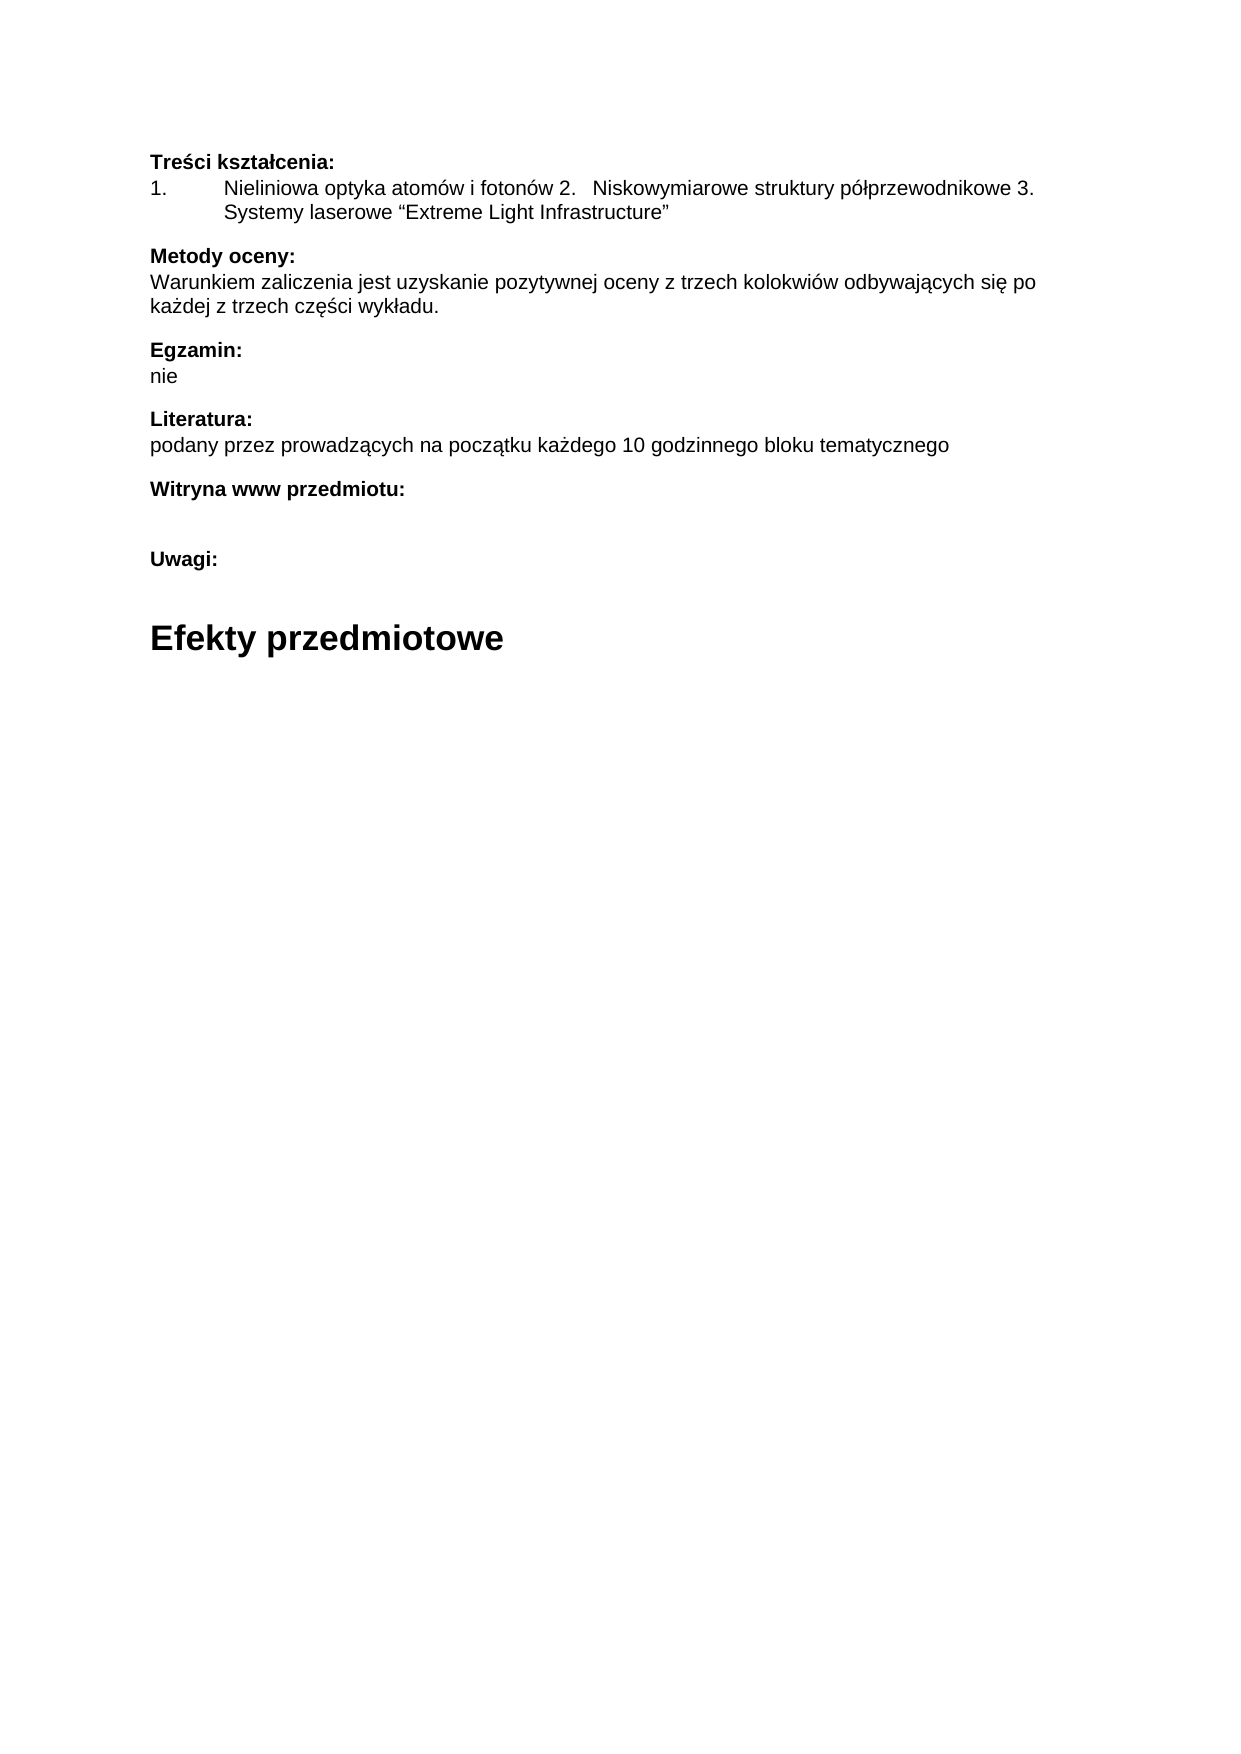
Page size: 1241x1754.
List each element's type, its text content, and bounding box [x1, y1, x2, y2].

text Uwagi: [150, 547, 1090, 571]
text Metody oceny: [150, 244, 1090, 268]
text Literatura: [150, 407, 1090, 431]
text Treści kształcenia: [150, 150, 1090, 174]
text nie [150, 363, 1090, 387]
text Egzamin: [150, 337, 1090, 361]
subtitle Efekty przedmiotowe [150, 617, 1090, 657]
text podany przez prowadzących na początku każdego 10 godzinnego bloku tematycznego [150, 433, 1090, 457]
text Warunkiem zaliczenia jest uzyskanie pozytywnej oceny z trzech kolokwiów odbywających się po każdej z trzech części wykładu. [150, 270, 1090, 318]
text 1. Nieliniowa optyka atomów i fotonów 2. Niskowymiarowe struktury półprzewodnikowe 3. Systemy laserowe “Extreme Light Infrastructure” [150, 176, 1090, 224]
text Witryna www przedmiotu: [150, 477, 1090, 501]
